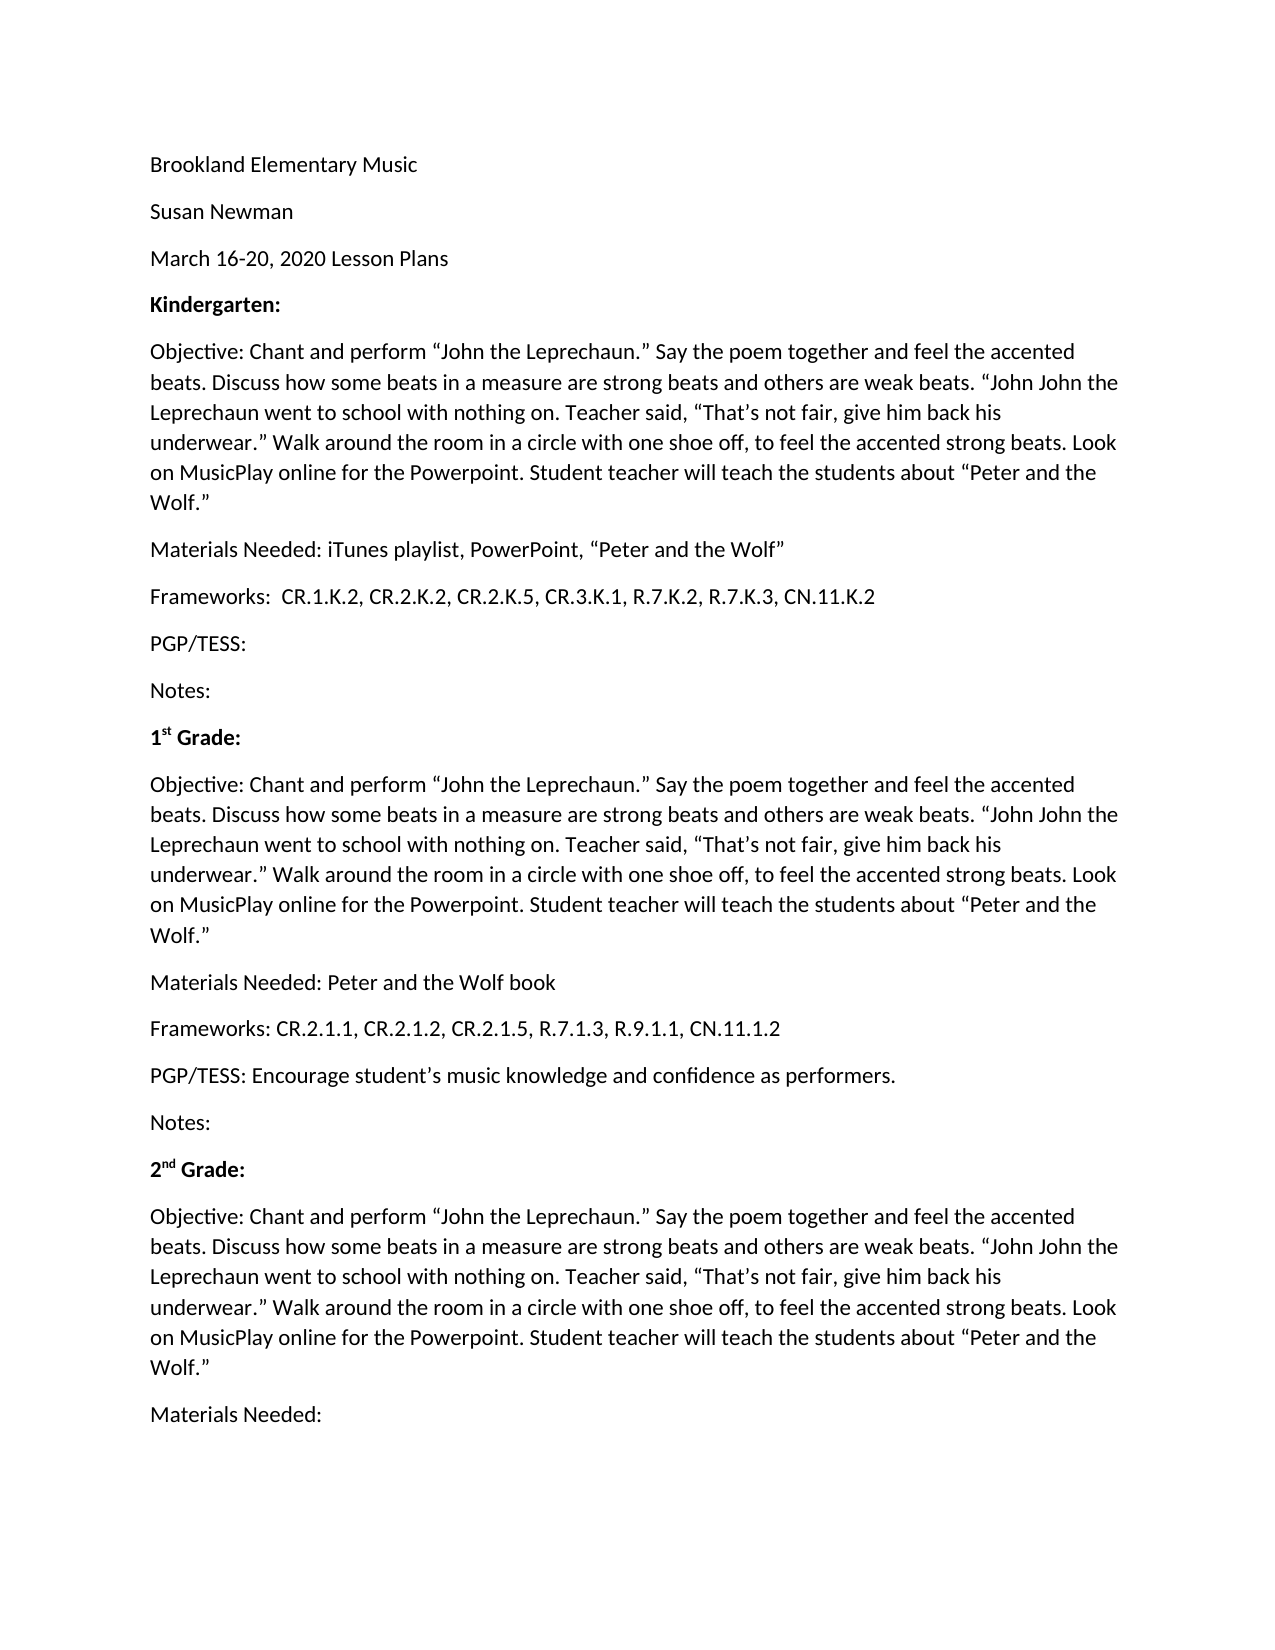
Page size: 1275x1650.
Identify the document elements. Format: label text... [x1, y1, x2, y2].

text Materials Needed: Peter and the Wolf book [150, 968, 1125, 996]
text Objective: Chant and perform “John the Leprechaun.” Say the poem together and feel the accented beats. Discuss how some beats in a measure are strong beats and others are weak beats. “John John the Leprechaun went to school with nothing on. Teacher said, “That’s not fair, give him back his underwear.” Walk around the room in a circle with one shoe off, to feel the accented strong beats. Look on MusicPlay online for the Powerpoint. Student teacher will teach the students about “Peter and the Wolf.” [150, 337, 1125, 517]
text Frameworks: CR.2.1.1, CR.2.1.2, CR.2.1.5, R.7.1.3, R.9.1.1, CN.11.1.2 [150, 1014, 1125, 1043]
text Materials Needed: [150, 1400, 1125, 1428]
text Notes: [150, 1108, 1125, 1136]
text Frameworks: CR.1.K.2, CR.2.K.2, CR.2.K.5, CR.3.K.1, R.7.K.2, R.7.K.3, CN.11.K.2 [150, 582, 1125, 610]
text 2nd Grade: [150, 1155, 1125, 1183]
text PGP/TESS: [150, 629, 1125, 657]
text Objective: Chant and perform “John the Leprechaun.” Say the poem together and feel the accented beats. Discuss how some beats in a measure are strong beats and others are weak beats. “John John the Leprechaun went to school with nothing on. Teacher said, “That’s not fair, give him back his underwear.” Walk around the room in a circle with one shoe off, to feel the accented strong beats. Look on MusicPlay online for the Powerpoint. Student teacher will teach the students about “Peter and the Wolf.” [150, 1202, 1125, 1381]
text Notes: [150, 676, 1125, 704]
text Objective: Chant and perform “John the Leprechaun.” Say the poem together and feel the accented beats. Discuss how some beats in a measure are strong beats and others are weak beats. “John John the Leprechaun went to school with nothing on. Teacher said, “That’s not fair, give him back his underwear.” Walk around the room in a circle with one shoe off, to feel the accented strong beats. Look on MusicPlay online for the Powerpoint. Student teacher will teach the students about “Peter and the Wolf.” [150, 770, 1125, 949]
text Materials Needed: iTunes playlist, PowerPoint, “Peter and the Wolf” [150, 535, 1125, 563]
text Susan Newman [150, 197, 1125, 225]
text Kindergarten: [150, 291, 1125, 319]
text 1st Grade: [150, 723, 1125, 751]
text Brookland Elementary Music [150, 150, 1125, 178]
text March 16-20, 2020 Lesson Plans [150, 244, 1125, 272]
text PGP/TESS: Encourage student’s music knowledge and confidence as performers. [150, 1061, 1125, 1089]
